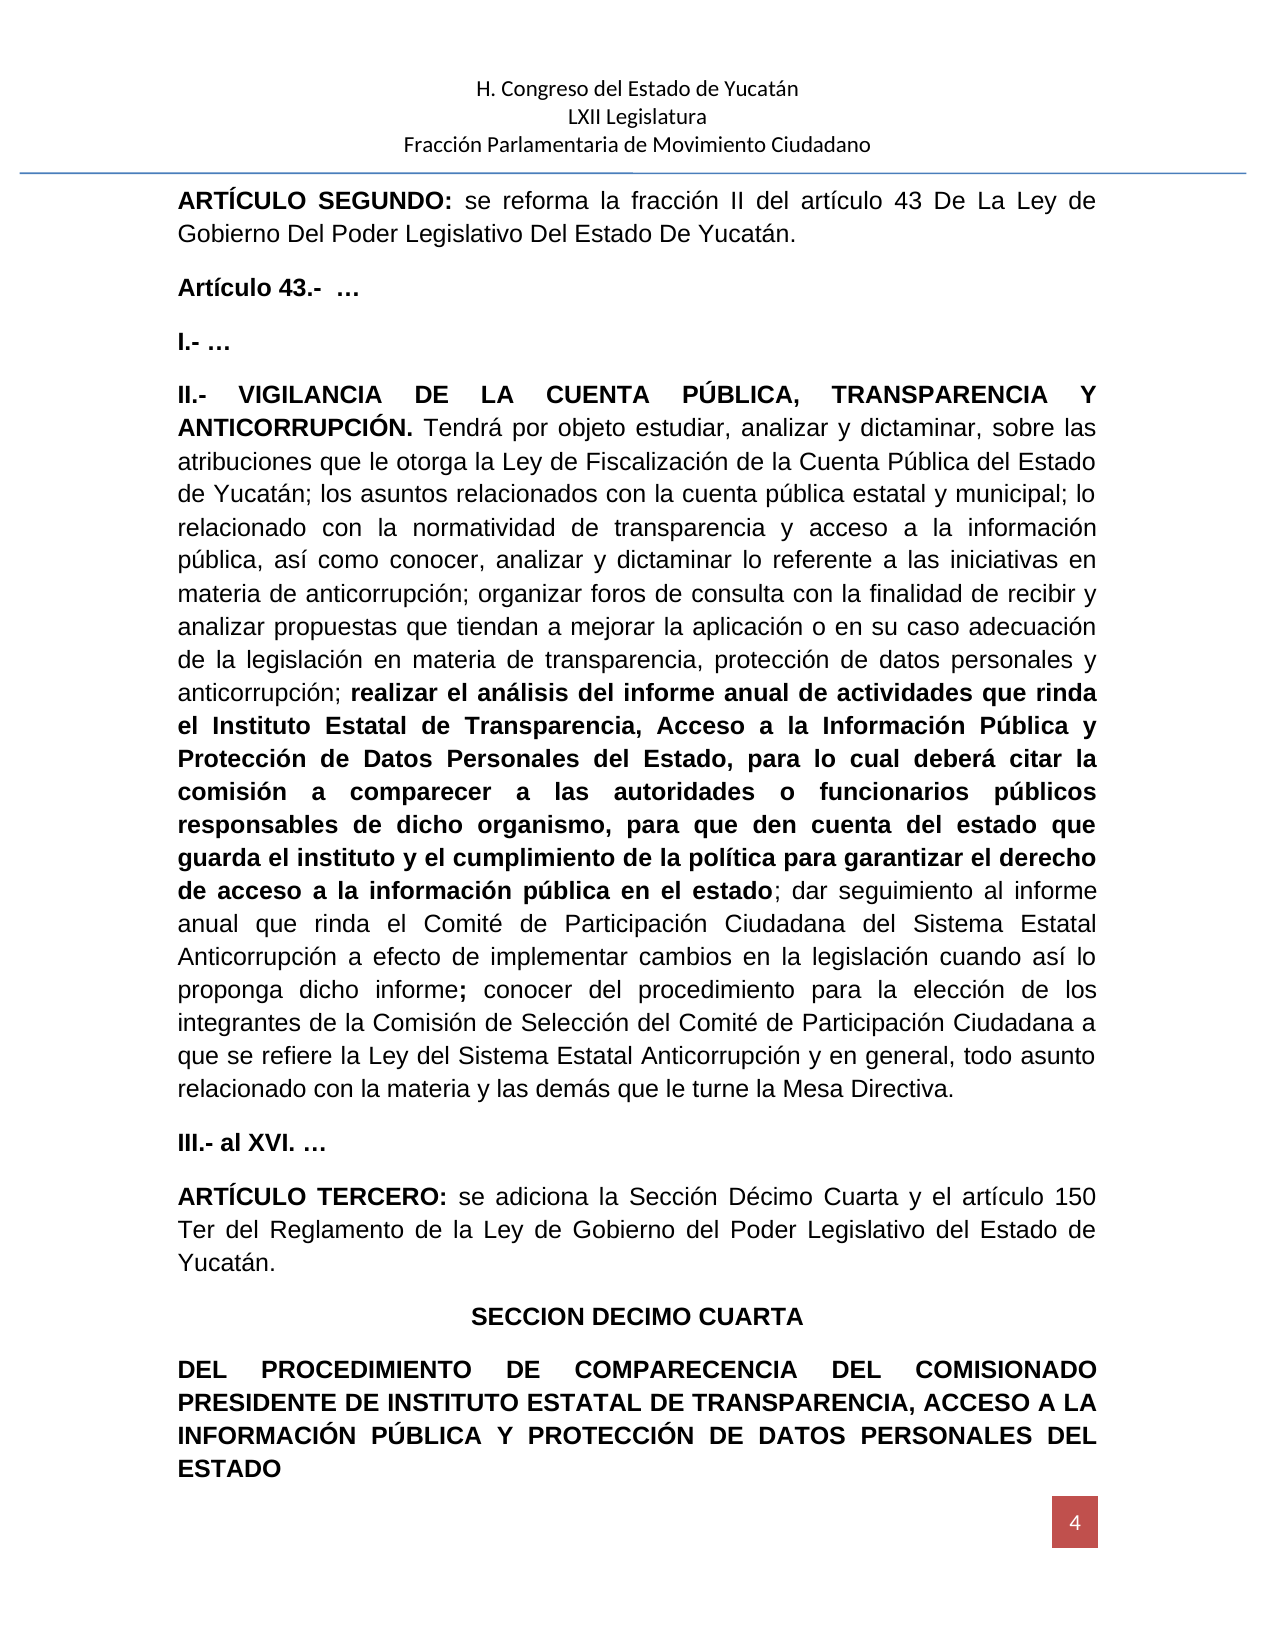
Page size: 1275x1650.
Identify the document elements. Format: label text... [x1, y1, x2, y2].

text DEL PROCEDIMIENTO DE COMPARECENCIA DEL COMISIONADO PRESIDENTE DE INSTITUTO ESTATAL DE TRANSPARENCIA, ACCESO A LA INFORMACIÓN PÚBLICA Y PROTECCIÓN DE DATOS PERSONALES DEL ESTADO [177, 1355, 1098, 1483]
text I.- … [177, 327, 1098, 355]
text Artículo 43.- … [177, 273, 1098, 301]
text II.- VIGILANCIA DE LA CUENTA PÚBLICA, TRANSPARENCIA Y ANTICORRUPCIÓN. Tendrá por objeto estudiar, analizar y dictaminar, sobre las atribuciones que le otorga la Ley de Fiscalización de la Cuenta Pública del Estado de Yucatán; los asuntos relacionados con la cuenta pública estatal y municipal; lo relacionado con la normatividad de transparencia y acceso a la información pública, así como conocer, analizar y dictaminar lo referente a las iniciativas en materia de anticorrupción; organizar foros de consulta con la finalidad de recibir y analizar propuestas que tiendan a mejorar la aplicación o en su caso adecuación de la legislación en materia de transparencia, protección de datos personales y anticorrupción; realizar el análisis del informe anual de actividades que rinda el Instituto Estatal de Transparencia, Acceso a la Información Pública y Protección de Datos Personales del Estado, para lo cual deberá citar la comisión a comparecer a las autoridades o funcionarios públicos responsables de dicho organismo, para que den cuenta del estado que guarda el instituto y el cumplimiento de la política para garantizar el derecho de acceso a la información pública en el estado; dar seguimiento al informe anual que rinda el Comité de Participación Ciudadana del Sistema Estatal Anticorrupción a efecto de implementar cambios en la legislación cuando así lo proponga dicho informe; conocer del procedimiento para la elección de los integrantes de la Comisión de Selección del Comité de Participación Ciudadana a que se refiere la Ley del Sistema Estatal Anticorrupción y en general, todo asunto relacionado con la materia y las demás que le turne la Mesa Directiva. [177, 380, 1098, 1103]
text III.- al XVI. … [177, 1128, 1098, 1156]
text ARTÍCULO TERCERO: se adiciona la Sección Décimo Cuarta y el artículo 150 Ter del Reglamento de la Ley de Gobierno del Poder Legislativo del Estado de Yucatán. [177, 1182, 1098, 1276]
text ARTÍCULO SEGUNDO: se reforma la fracción II del artículo 43 De La Ley de Gobierno Del Poder Legislativo Del Estado De Yucatán. [177, 186, 1098, 248]
text SECCION DECIMO CUARTA [177, 1301, 1098, 1330]
